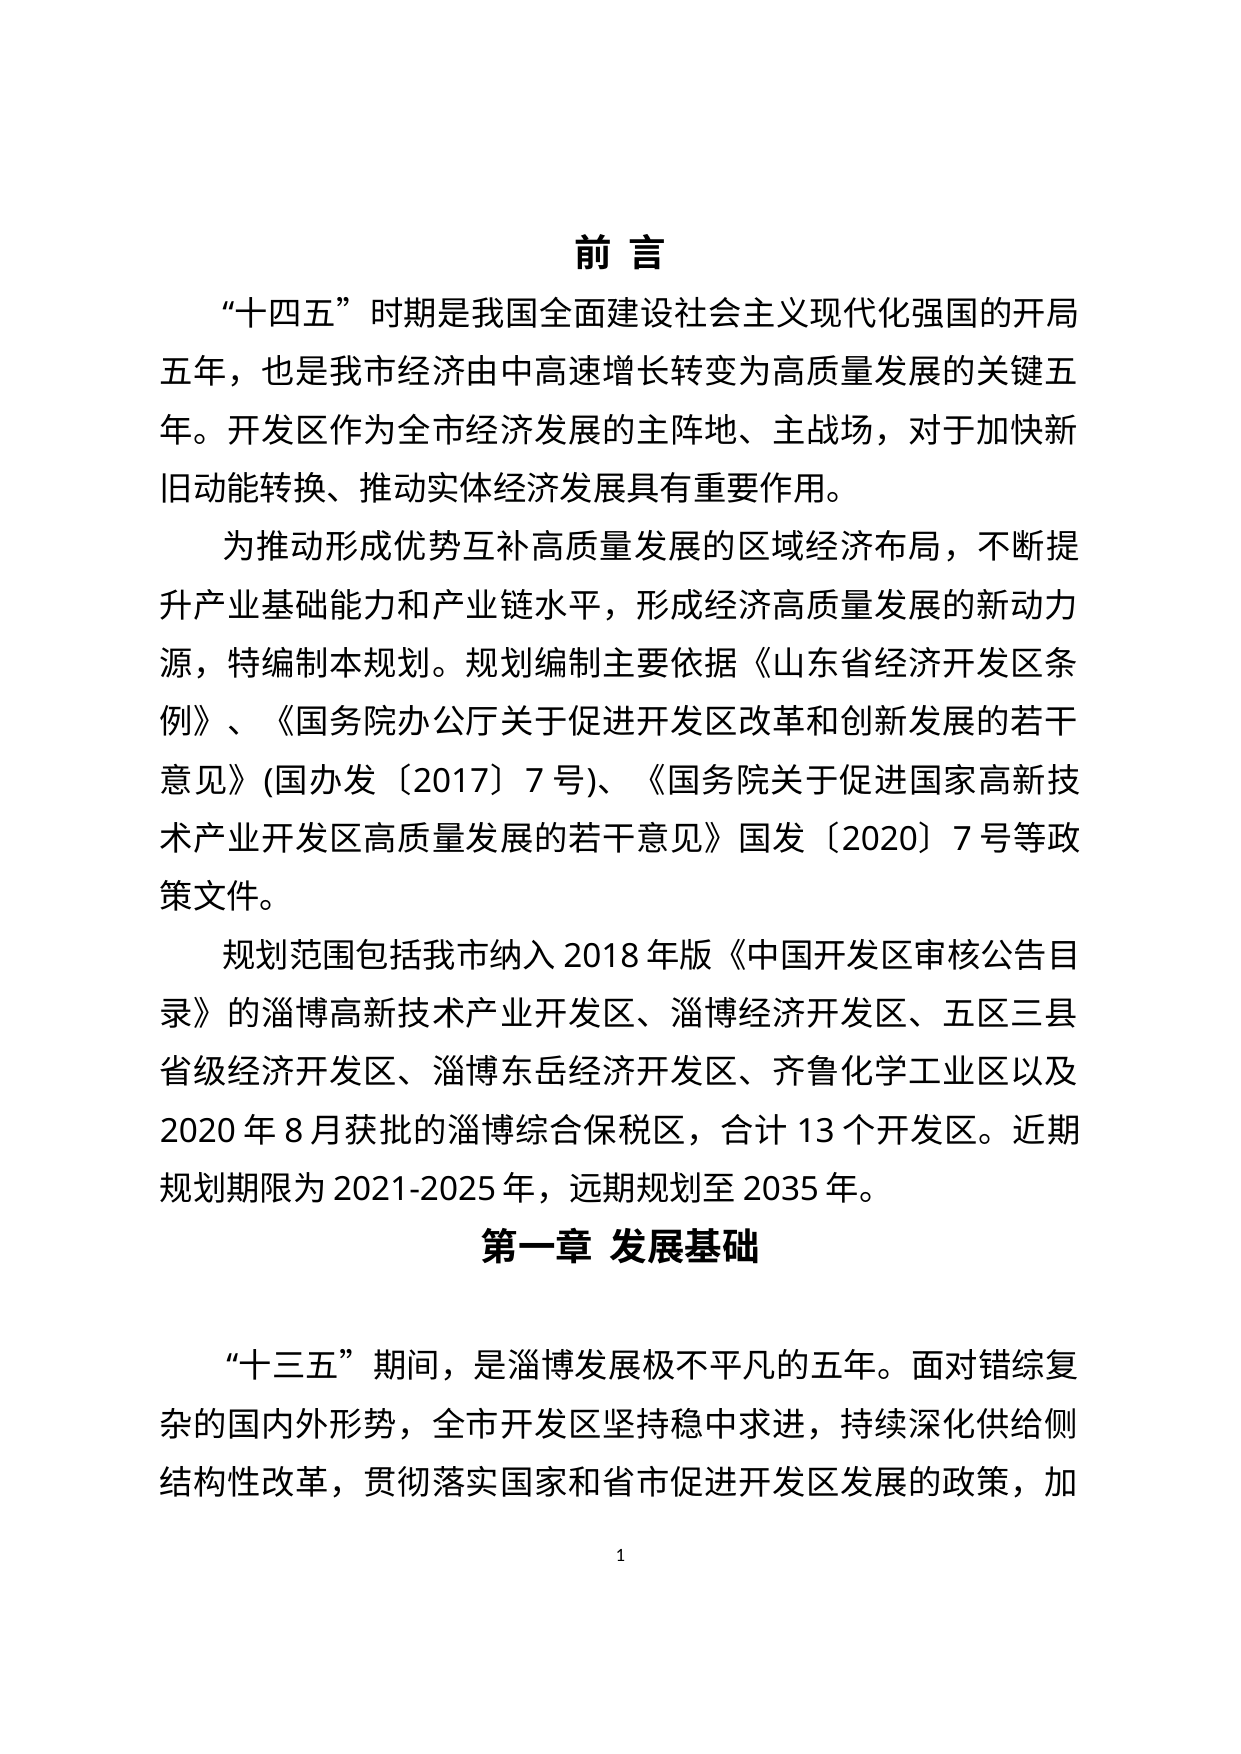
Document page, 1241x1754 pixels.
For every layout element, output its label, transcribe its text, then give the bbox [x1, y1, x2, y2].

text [159, 1331, 1081, 1506]
subtitle 第一章 发展基础 [159, 1212, 1081, 1273]
subtitle 前 言 [159, 218, 1081, 279]
text 为推动形成优势互补高质量发展的区域经济布局，不断提升产业基础能力和产业链水平，形成经济高质量发展的新动力源，特编制本规划。规划编制主要依据《山东省经济开发区条例》、《国务院办公厅关于促进开发区改革和创新发展的若干意见》(国办发〔2017〕7号)、《国务院关于促进国家高新技术产业开发区高质量发展的若干意见》国发〔2020〕7号等政策文件。 [159, 512, 1081, 921]
text 规划范围包括我市纳入2018年版《中国开发区审核公告目录》的淄博高新技术产业开发区、淄博经济开发区、五区三县省级经济开发区、淄博东岳经济开发区、齐鲁化学工业区以及2020年8月获批的淄博综合保税区，合计13个开发区。近期规划期限为2021-2025年，远期规划至2035年。 [159, 921, 1081, 1212]
text “十四五”时期是我国全面建设社会主义现代化强国的开局五年，也是我市经济由中高速增长转变为高质量发展的关键五年。开发区作为全市经济发展的主阵地、主战场，对于加快新旧动能转换、推动实体经济发展具有重要作用。 [159, 279, 1081, 512]
